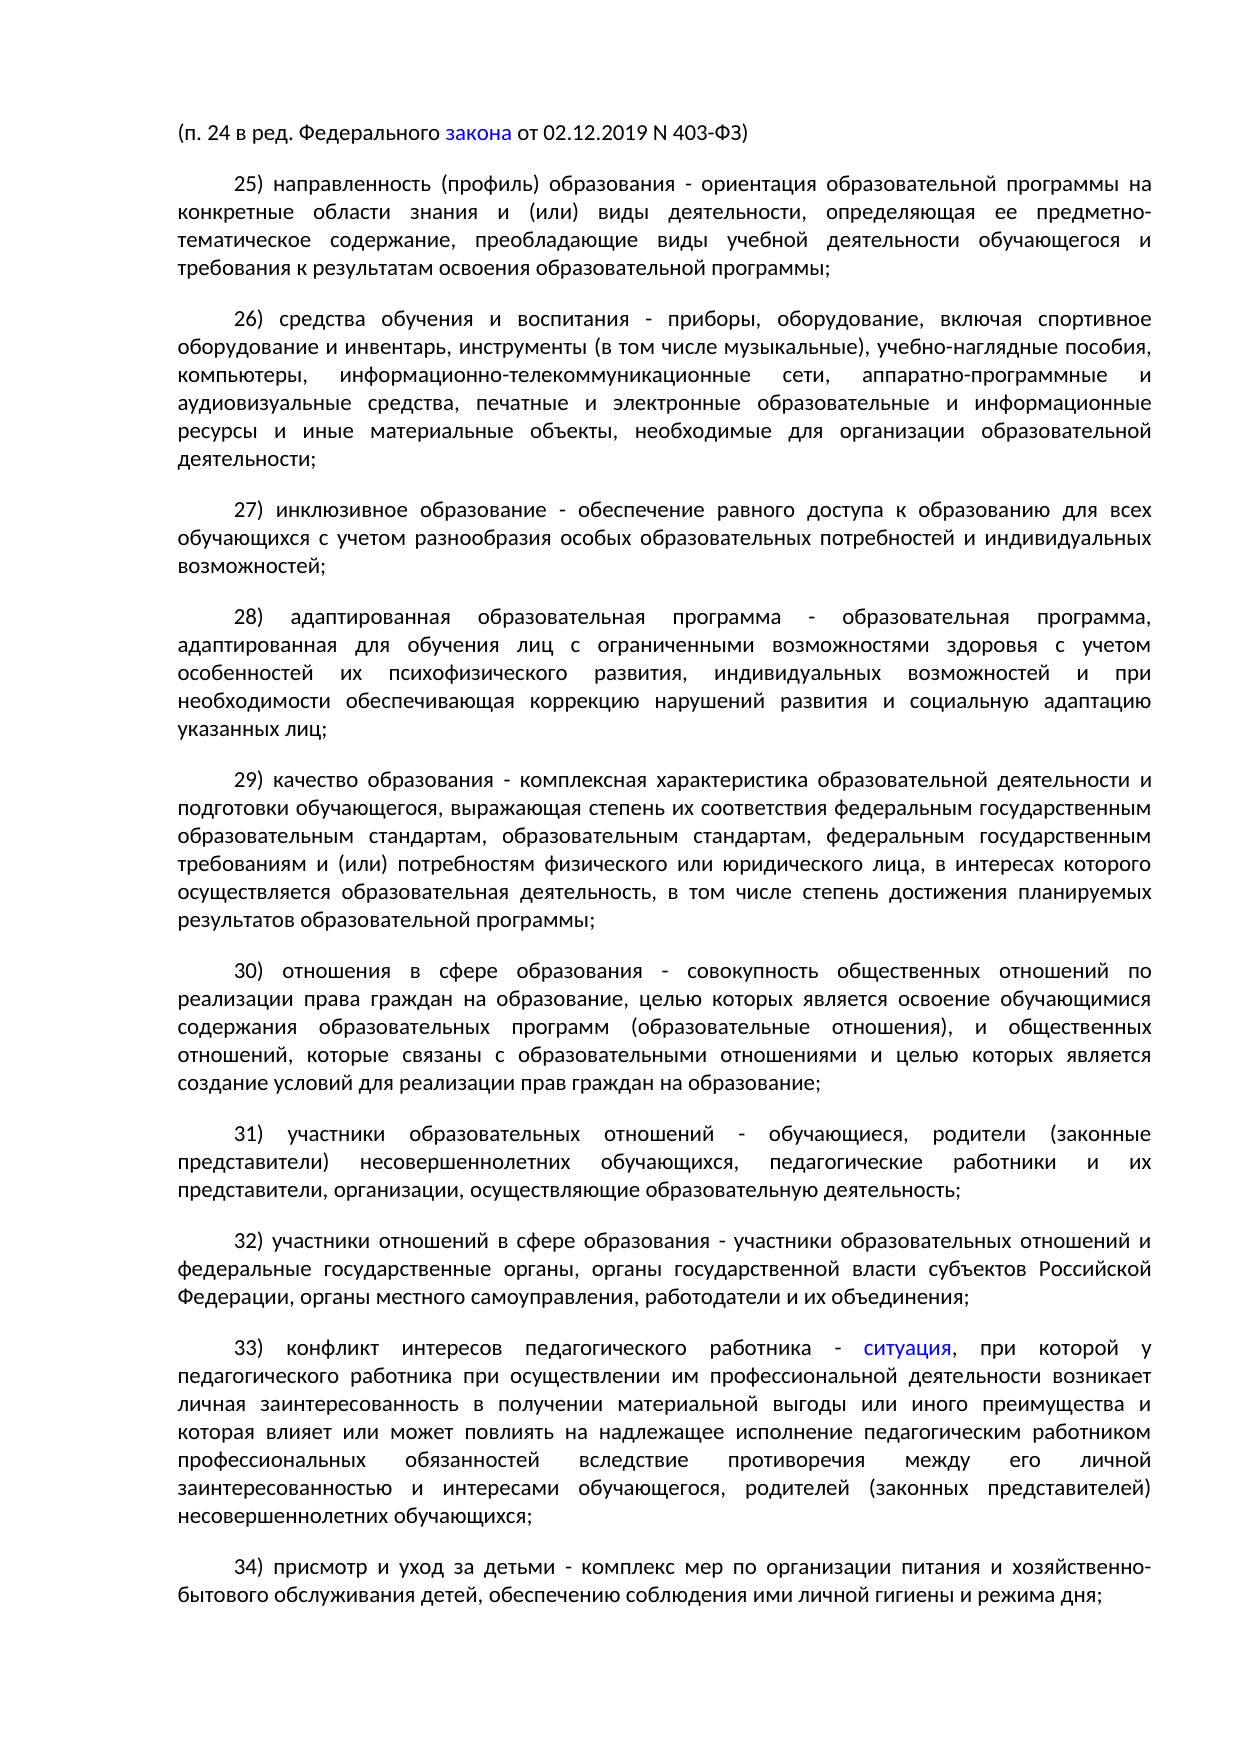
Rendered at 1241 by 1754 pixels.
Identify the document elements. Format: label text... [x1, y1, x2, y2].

text 31) участники образовательных отношений - обучающиеся, родители (законные представители) несовершеннолетних обучающихся, педагогические работники и их представители, организации, осуществляющие образовательную деятельность; [177, 1119, 1152, 1203]
text 33) конфликт интересов педагогического работника - ситуация, при которой у педагогического работника при осуществлении им профессиональной деятельности возникает личная заинтересованность в получении материальной выгоды или иного преимущества и которая влияет или может повлиять на надлежащее исполнение педагогическим работником профессиональных обязанностей вследствие противоречия между его личной заинтересованностью и интересами обучающегося, родителей (законных представителей) несовершеннолетних обучающихся; [177, 1333, 1152, 1529]
text 28) адаптированная образовательная программа - образовательная программа, адаптированная для обучения лиц с ограниченными возможностями здоровья с учетом особенностей их психофизического развития, индивидуальных возможностей и при необходимости обеспечивающая коррекцию нарушений развития и социальную адаптацию указанных лиц; [177, 602, 1152, 742]
text 34) присмотр и уход за детьми - комплекс мер по организации питания и хозяйственно-бытового обслуживания детей, обеспечению соблюдения ими личной гигиены и режима дня; [177, 1552, 1152, 1608]
text 26) средства обучения и воспитания - приборы, оборудование, включая спортивное оборудование и инвентарь, инструменты (в том числе музыкальные), учебно-наглядные пособия, компьютеры, информационно-телекоммуникационные сети, аппаратно-программные и аудиовизуальные средства, печатные и электронные образовательные и информационные ресурсы и иные материальные объекты, необходимые для организации образовательной деятельности; [177, 304, 1152, 472]
text 32) участники отношений в сфере образования - участники образовательных отношений и федеральные государственные органы, органы государственной власти субъектов Российской Федерации, органы местного самоуправления, работодатели и их объединения; [177, 1226, 1152, 1310]
text 25) направленность (профиль) образования - ориентация образовательной программы на конкретные области знания и (или) виды деятельности, определяющая ее предметно-тематическое содержание, преобладающие виды учебной деятельности обучающегося и требования к результатам освоения образовательной программы; [177, 169, 1152, 281]
text 27) инклюзивное образование - обеспечение равного доступа к образованию для всех обучающихся с учетом разнообразия особых образовательных потребностей и индивидуальных возможностей; [177, 495, 1152, 579]
text (п. 24 в ред. Федерального закона от 02.12.2019 N 403-ФЗ) [177, 118, 1152, 146]
text 29) качество образования - комплексная характеристика образовательной деятельности и подготовки обучающегося, выражающая степень их соответствия федеральным государственным образовательным стандартам, образовательным стандартам, федеральным государственным требованиям и (или) потребностям физического или юридического лица, в интересах которого осуществляется образовательная деятельность, в том числе степень достижения планируемых результатов образовательной программы; [177, 765, 1152, 933]
text 30) отношения в сфере образования - совокупность общественных отношений по реализации права граждан на образование, целью которых является освоение обучающимися содержания образовательных программ (образовательные отношения), и общественных отношений, которые связаны с образовательными отношениями и целью которых является создание условий для реализации прав граждан на образование; [177, 956, 1152, 1096]
